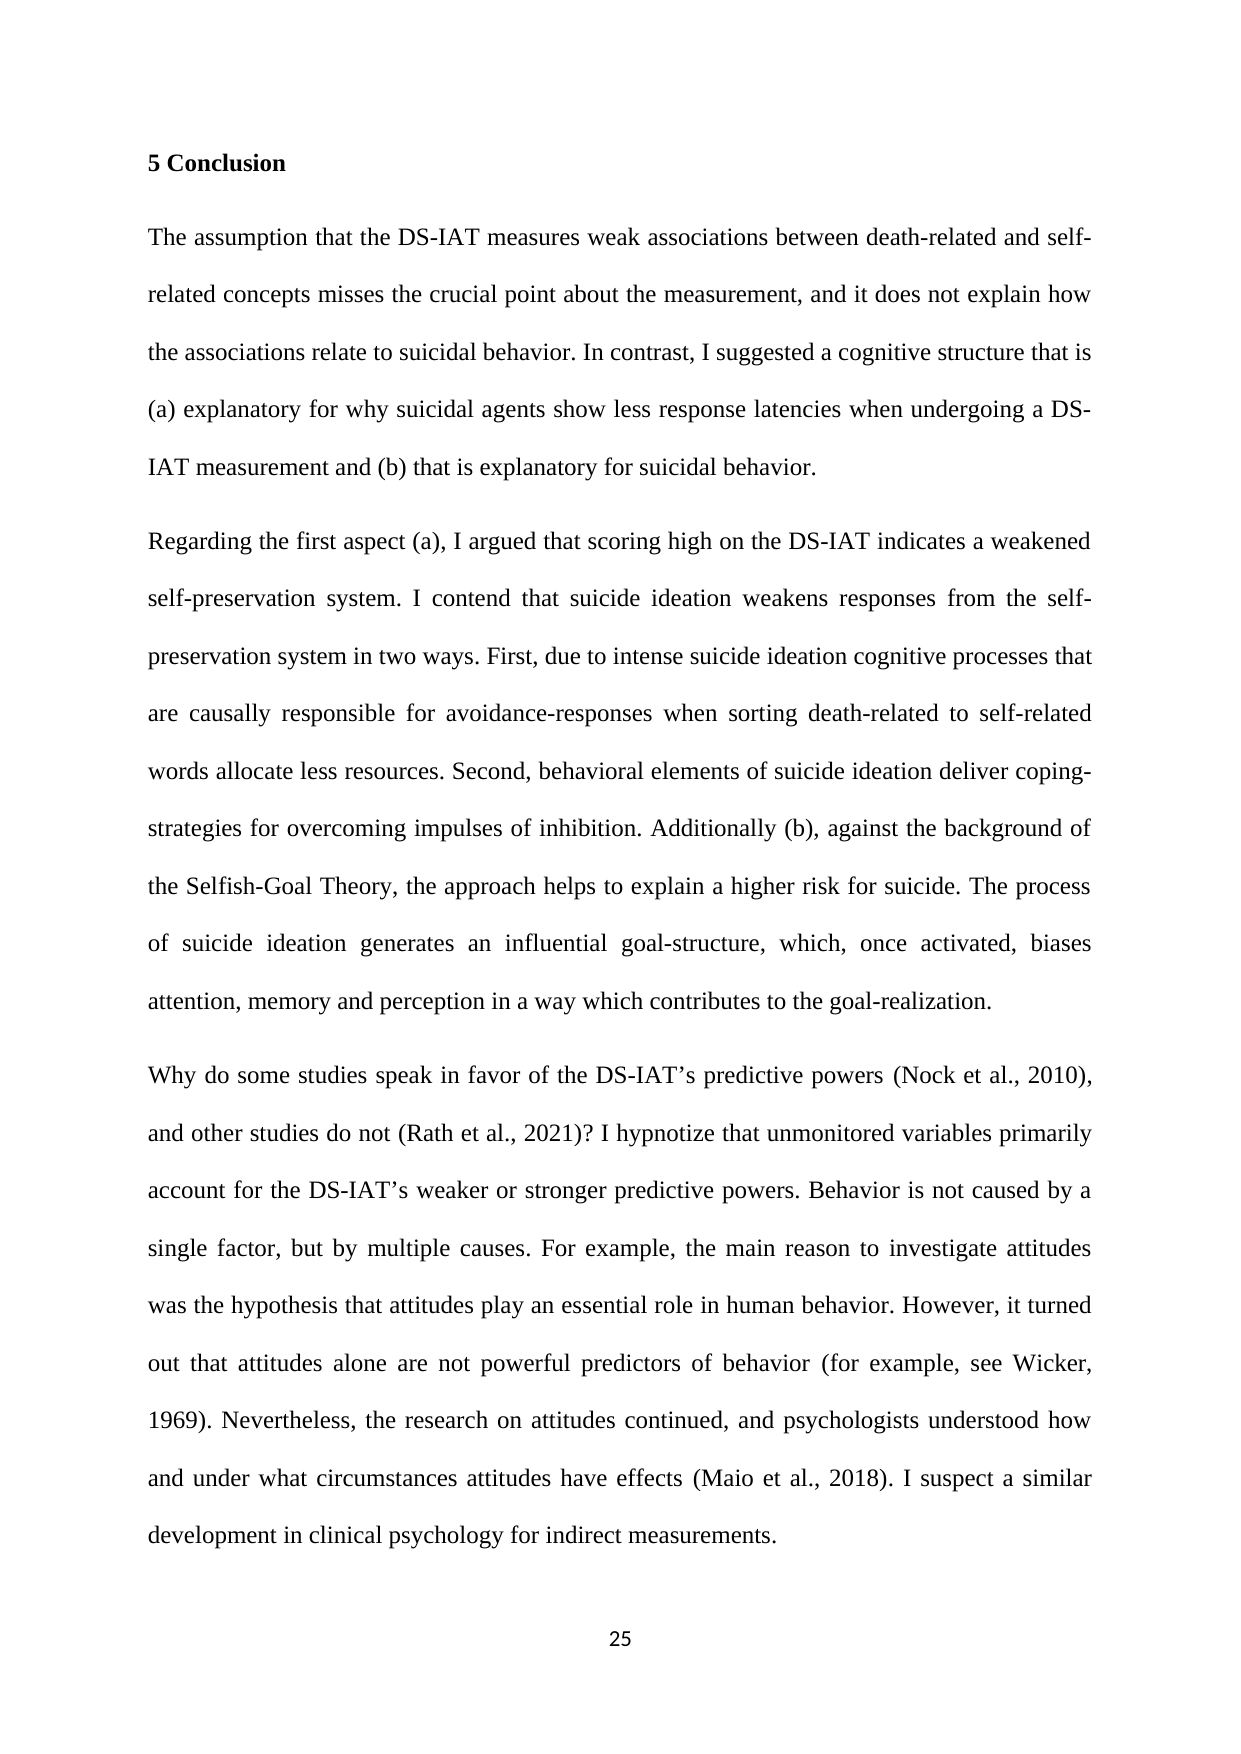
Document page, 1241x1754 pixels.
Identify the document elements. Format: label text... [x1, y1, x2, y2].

text Regarding the first aspect (a), I argued that scoring high on the DS-IAT indicates a weakened self-preservation system. I contend that suicide ideation weakens responses from the self-preservation system in two ways. First, due to intense suicide ideation cognitive processes that are causally responsible for avoidance-responses when sorting death-related to self-related words allocate less resources. Second, behavioral elements of suicide ideation deliver coping-strategies for overcoming impulses of inhibition. Additionally (b), against the background of the Selfish-Goal Theory, the approach helps to explain a higher risk for suicide. The process of suicide ideation generates an influential goal-structure, which, once activated, biases attention, memory and perception in a way which contributes to the goal-realization. [148, 526, 1093, 1015]
text 5 Conclusion [148, 148, 1093, 176]
text The assumption that the DS-IAT measures weak associations between death-related and self-related concepts misses the crucial point about the measurement, and it does not explain how the associations relate to suicidal behavior. In contrast, I suggested a cognitive structure that is (a) explanatory for why suicidal agents show less response latencies when undergoing a DS-IAT measurement and (b) that is explanatory for suicidal behavior. [148, 222, 1093, 481]
text Why do some studies speak in favor of the DS-IAT’s predictive powers (Nock et al., 2010), and other studies do not (Rath et al., 2021)? I hypnotize that unmonitored variables primarily account for the DS-IAT’s weaker or stronger predictive powers. Behavior is not caused by a single factor, but by multiple causes. For example, the main reason to investigate attitudes was the hypothesis that attitudes play an essential role in human behavior. However, it turned out that attitudes alone are not powerful predictors of behavior (for example, see Wicker, 1969). Nevertheless, the research on attitudes continued, and psychologists understood how and under what circumstances attitudes have effects (Maio et al., 2018). I suspect a similar development in clinical psychology for indirect measurements. [148, 1060, 1093, 1549]
